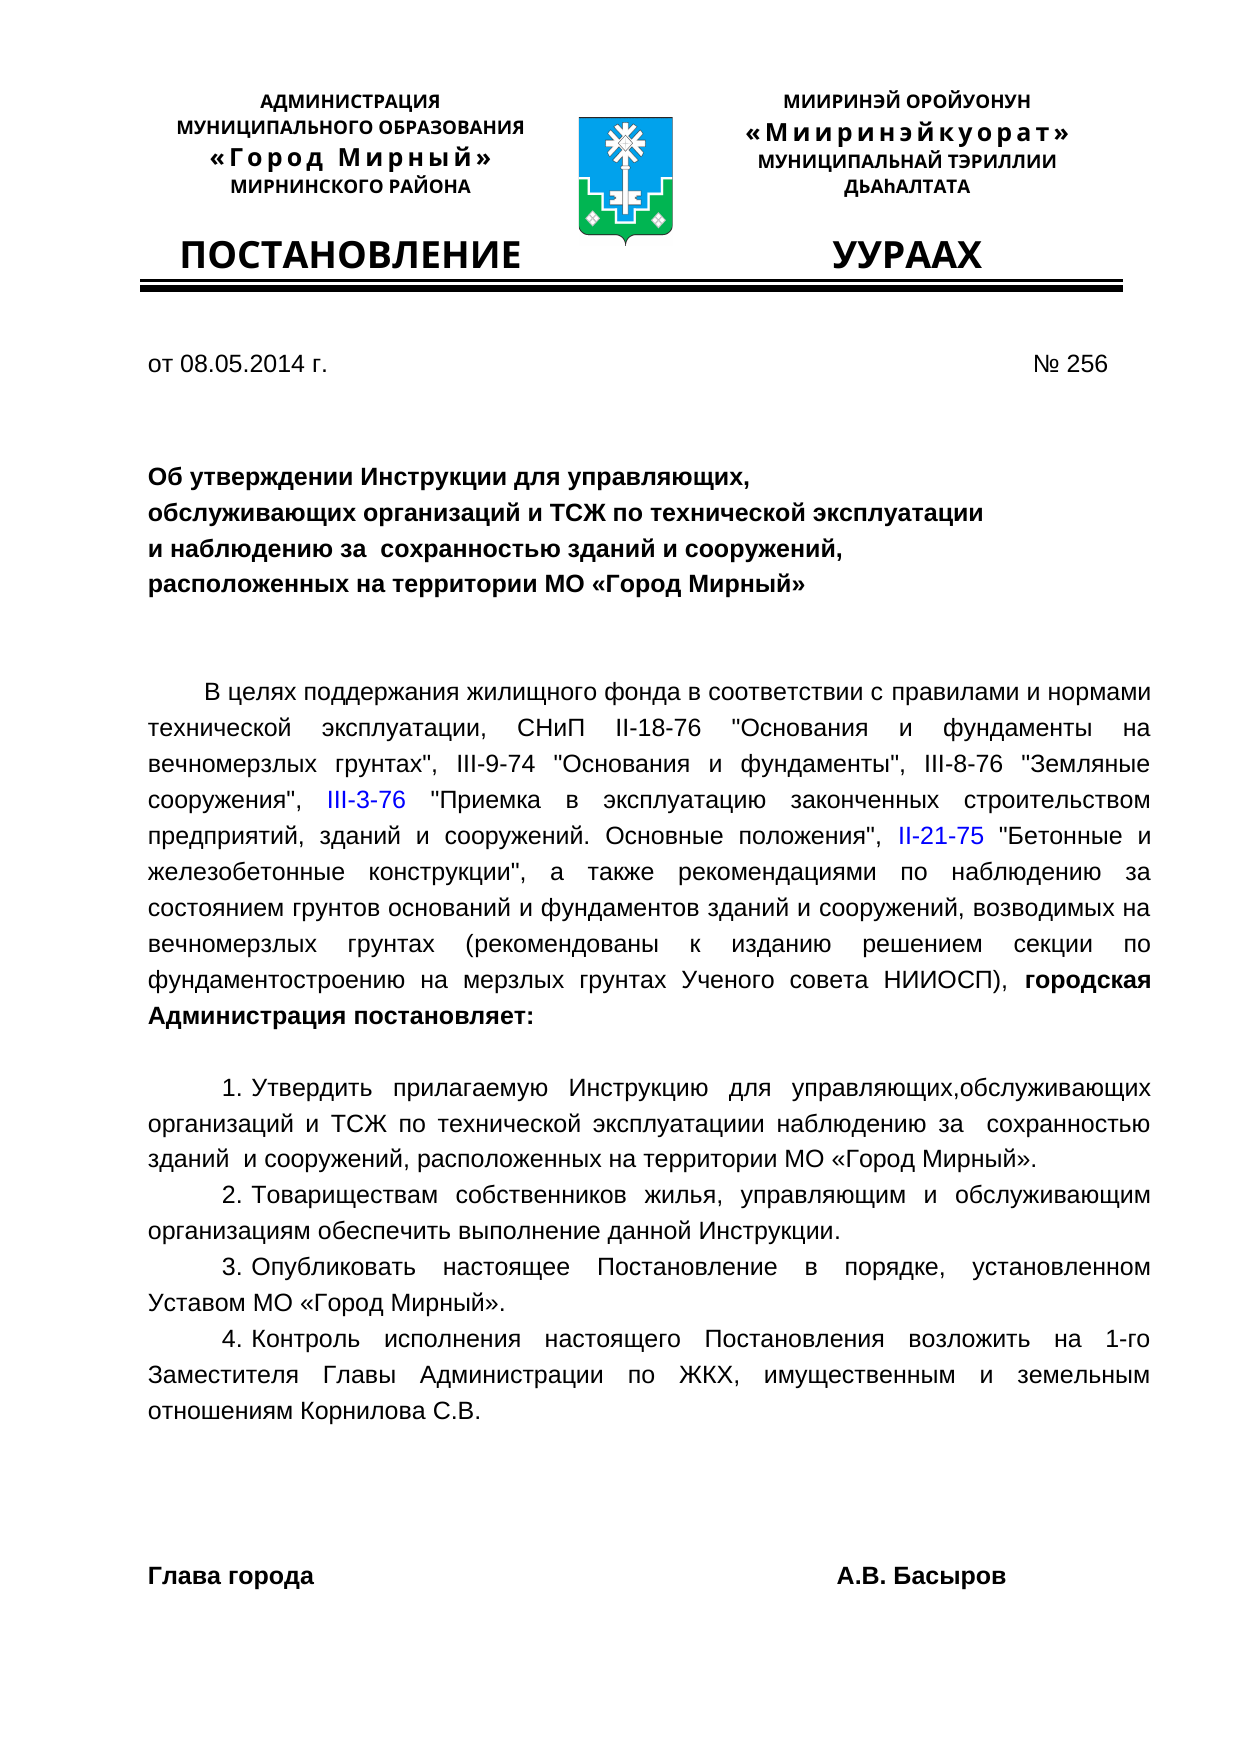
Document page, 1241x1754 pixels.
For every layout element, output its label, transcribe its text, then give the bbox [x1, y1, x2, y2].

table_header МИИРИНЭЙ ОРОЙУОНУН «Мииринэйкуорат» МУНИЦИПАЛЬНАЙ ТЭРИЛЛИИ ДЬАhАЛТАТА УУРААХ [691, 89, 1123, 279]
text обслуживающих организаций и ТСЖ по технической эксплуатации [148, 498, 1152, 526]
list Товариществам собственников жилья, управляющим и обслуживающим организациям обеспечить выполнение данной Инструкции. [148, 1180, 1152, 1245]
text от 08.05.2014 г. № 256 [148, 349, 1152, 378]
list Опубликовать настоящее Постановление в порядке, установленном Уставом МО «Город Мирный». [148, 1252, 1152, 1317]
list Утвердить прилагаемую Инструкцию для управляющих,обслуживающих организаций и ТСЖ по технической эксплуатациии наблюдению за сохранностью зданий и сооружений, расположенных на территории МО «Город Мирный». [148, 1073, 1152, 1173]
text и наблюдению за сохранностью зданий и сооружений, [148, 533, 1152, 562]
text Глава города А.В. Басыров [148, 1561, 1152, 1590]
table_header [560, 89, 691, 279]
list Контроль исполнения настоящего Постановления возложить на 1-го Заместителя Главы Администрации по ЖКХ, имущественным и земельным отношениям Корнилова С.В. [148, 1324, 1152, 1425]
picture [606, 123, 645, 214]
picture [578, 178, 673, 246]
text В целях поддержания жилищного фонда в соответствии с правилами и нормами технической эксплуатации, СНиП II-18-76 "Основания и фундаменты на вечномерзлых грунтах", III-9-74 "Основания и фундаменты", III-8-76 "Земляные сооружения", III-3-76 "Приемка в эксплуатацию законченных строительством предприятий, зданий и сооружений. Основные положения", II-21-75 "Бетонные и железобетонные конструкции", а также рекомендациями по наблюдению за состоянием грунтов оснований и фундаментов зданий и сооружений, возводимых на вечномерзлых грунтах (рекомендованы к изданию решением секции по фундаментостроению на мерзлых грунтах Ученого совета НИИОСП), городская Администрация постановляет: [148, 677, 1152, 1029]
table_header АДМИНИСТРАЦИЯ МУНИЦИПАЛЬНОГО ОБРАЗОВАНИЯ «Город Мирный» МИРНИНСКОГО РАЙОНА ПОСТАНОВЛЕНИЕ [140, 89, 560, 279]
text Об утверждении Инструкции для управляющих, [148, 462, 1152, 490]
text расположенных на территории МО «Город Мирный» [148, 569, 1152, 598]
